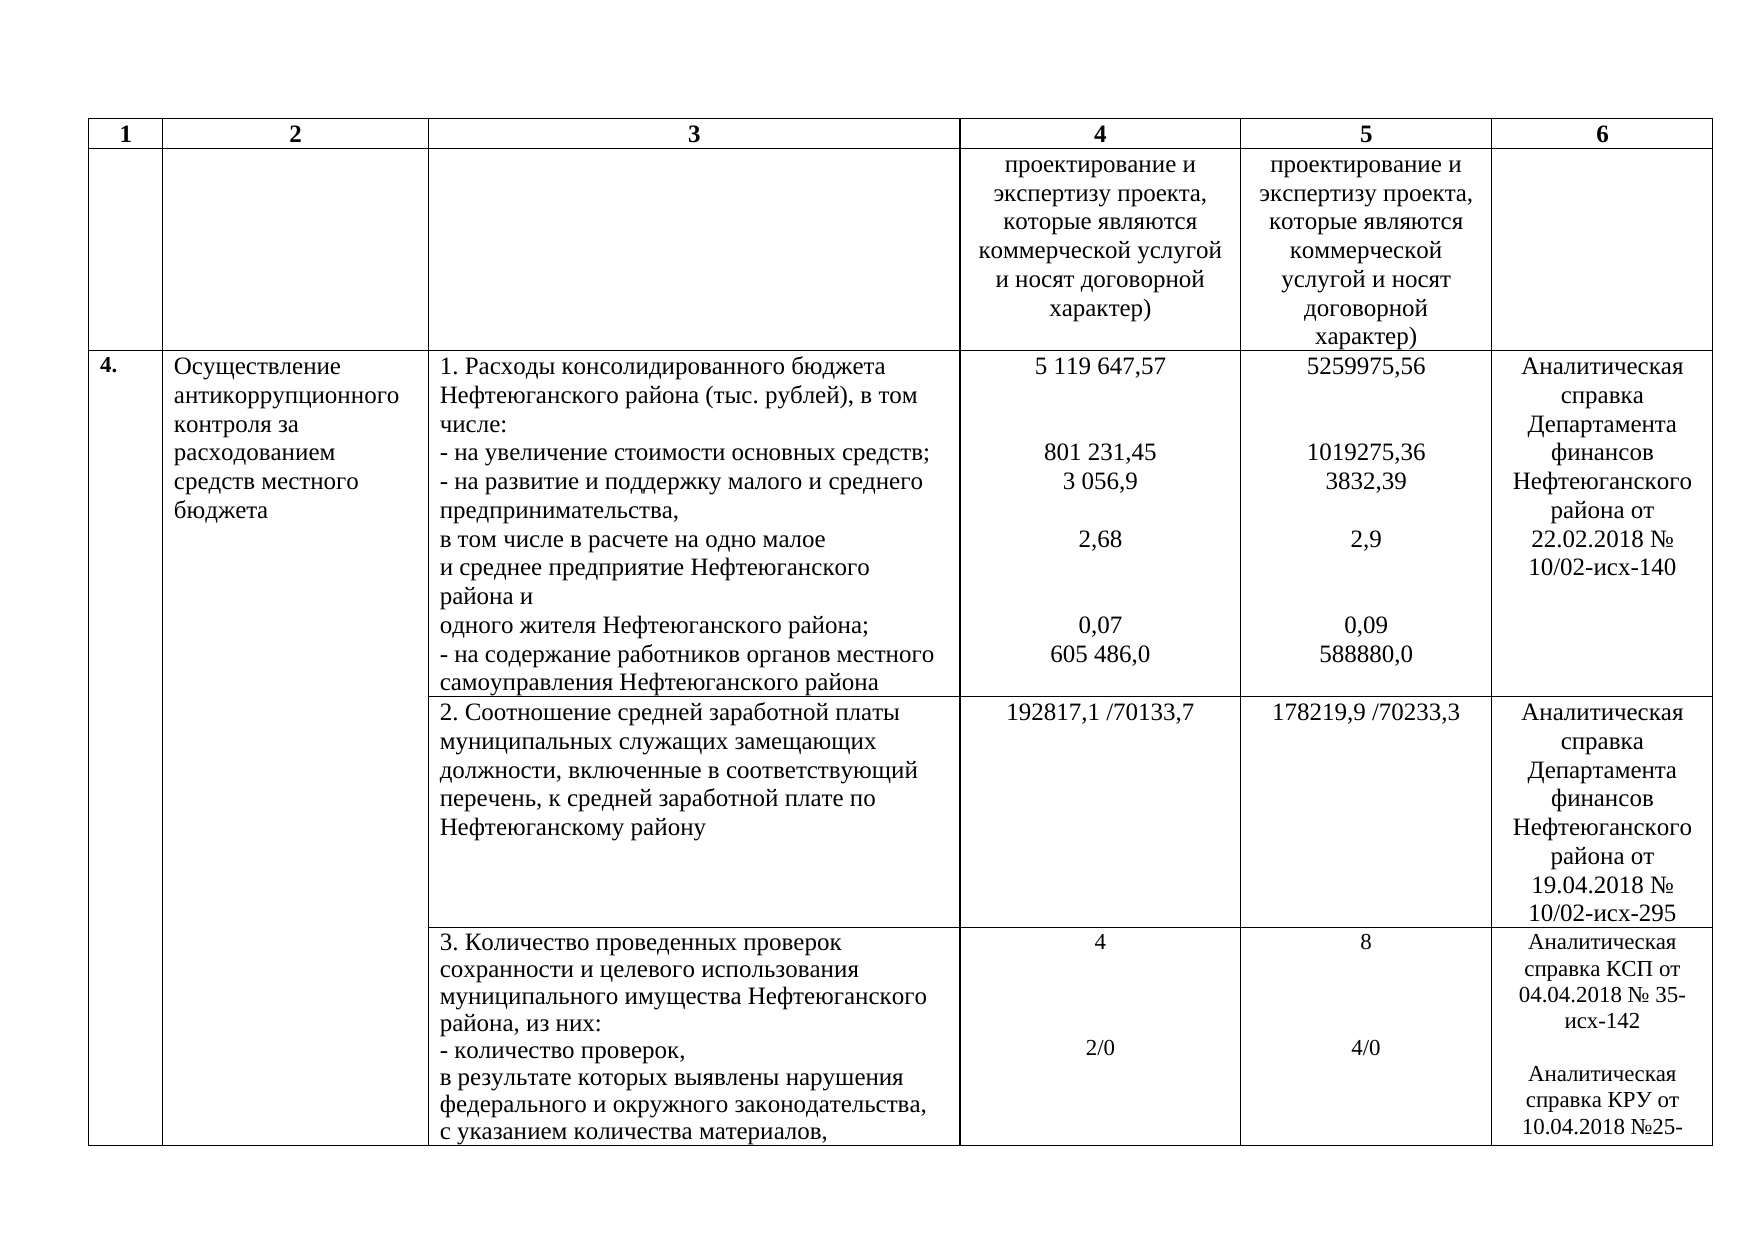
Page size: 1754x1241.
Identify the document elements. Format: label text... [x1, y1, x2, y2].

table_cell Аналитическая справка Департамента финансов Нефтеюганского района от 19.04.2018 № 10/02-исх-295 [1492, 697, 1712, 927]
table_cell 5259975,56 1019275,36 3832,39 2,9 0,09 588880,0 [1241, 351, 1491, 696]
table_cell 178219,9 /70233,3 [1241, 697, 1491, 927]
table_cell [429, 928, 959, 1145]
table_header 6 [1492, 119, 1712, 148]
table_cell 2. Соотношение средней заработной платы муниципальных служащих замещающих должности, включенные в соответствующий перечень, к средней заработной плате по Нефтеюганскому району [429, 697, 959, 927]
table_cell Осуществление антикоррупционного контроля за расходованием средств местного бюджета [163, 351, 428, 1145]
table_cell 5 119 647,57 801 231,45 3 056,9 2,68 0,07 605 486,0 [961, 351, 1240, 696]
table_cell 1. Расходы консолидированного бюджета Нефтеюганского района (тыс. рублей), в том числе: - на увеличение стоимости основных средств; - на развитие и поддержку малого и среднего предпринимательства, в том числе в расчете на одно малое и среднее предприятие Нефтеюганского района и одного жителя Нефтеюганского района; - на содержание работников органов местного самоуправления Нефтеюганского района [429, 351, 959, 696]
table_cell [961, 149, 1240, 350]
table_header 4 [961, 119, 1240, 148]
table_header 1 [89, 119, 162, 148]
table_cell Аналитическая справка Департамента финансов Нефтеюганского района от 22.02.2018 № 10/02-исх-140 [1492, 351, 1712, 696]
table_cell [1241, 149, 1491, 350]
table_cell 4 2/0 50% /0 [961, 928, 1240, 1145]
table_cell 192817,1 /70133,7 [961, 697, 1240, 927]
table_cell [1492, 149, 1712, 350]
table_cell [429, 149, 959, 350]
table_header 2 [163, 119, 428, 148]
table_header 3 [429, 119, 959, 148]
table_cell 4. [89, 351, 162, 1145]
table_cell 8 4/0 50% /0 [1241, 928, 1491, 1145]
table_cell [1492, 928, 1712, 1145]
table_header 5 [1241, 119, 1491, 148]
